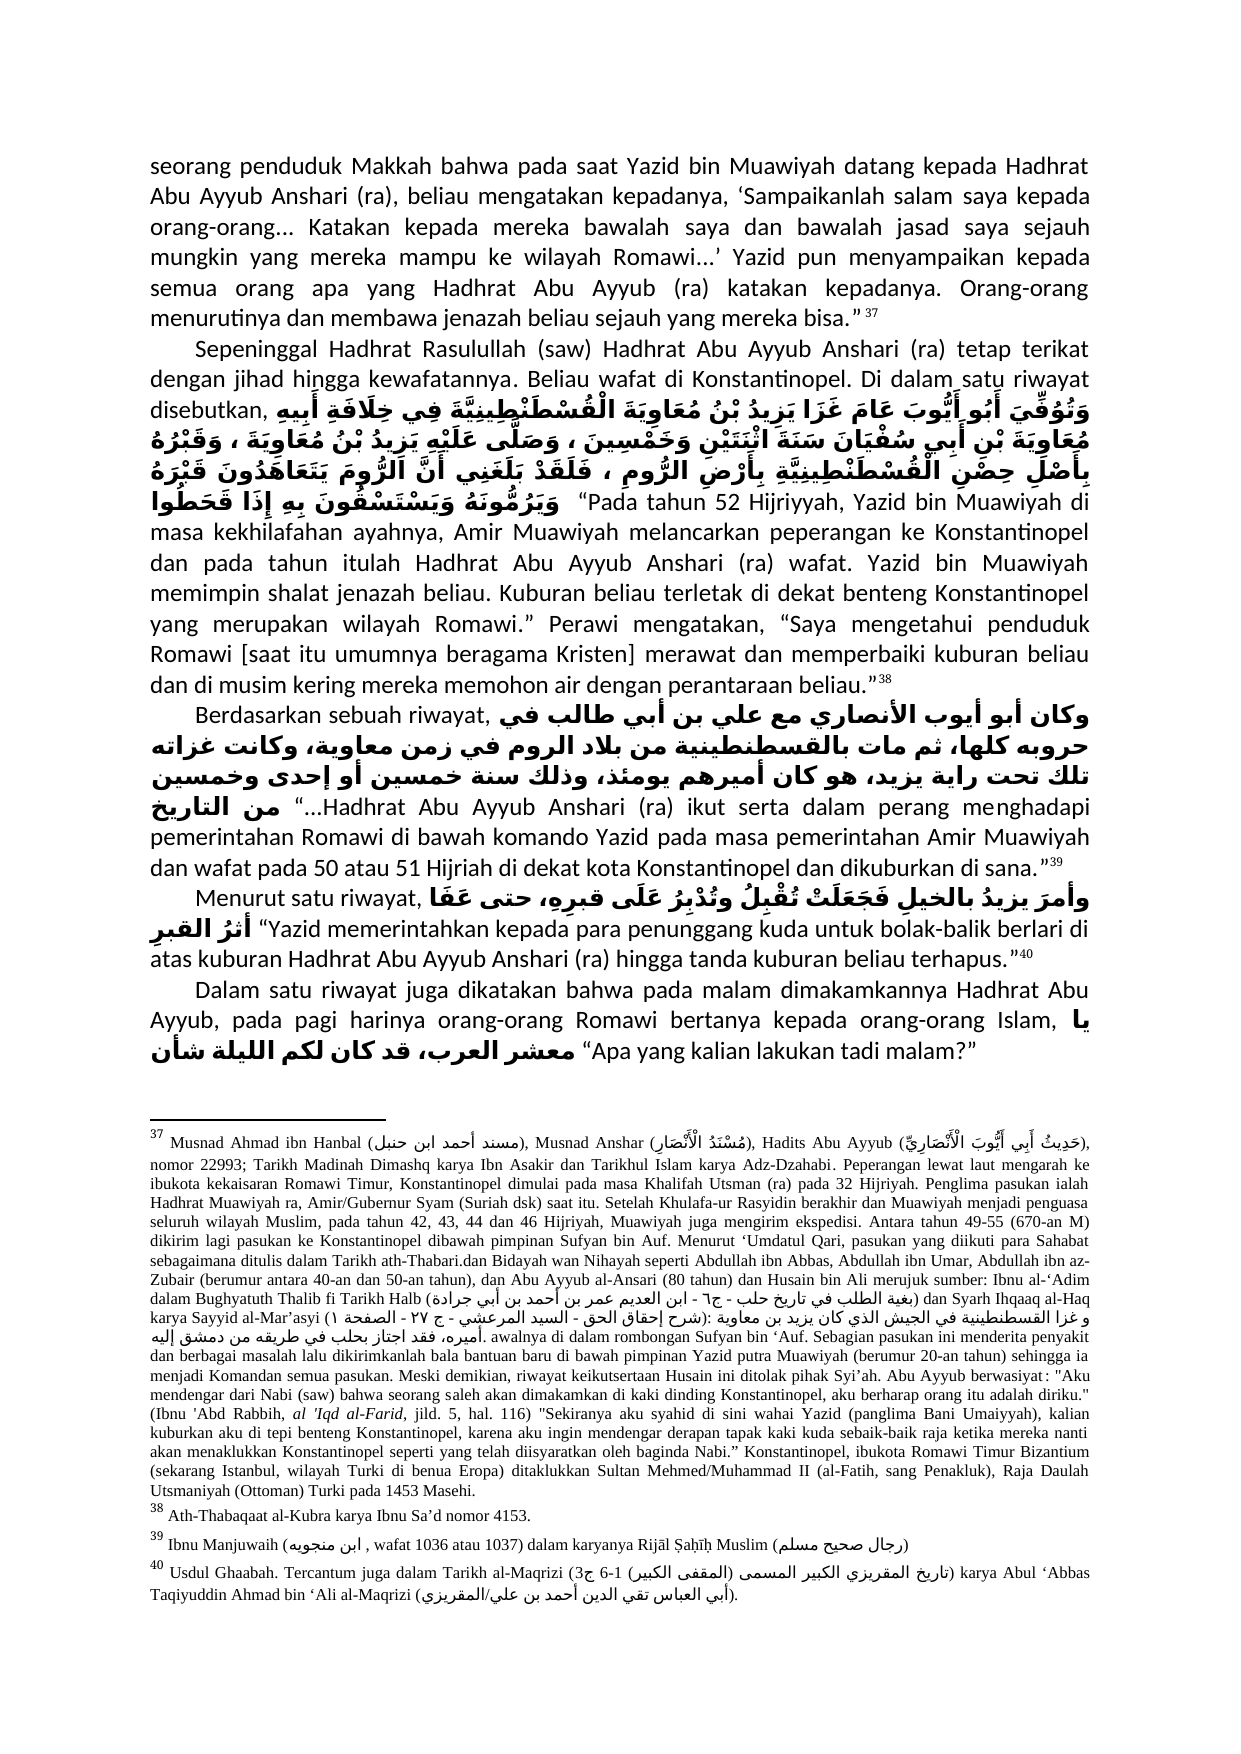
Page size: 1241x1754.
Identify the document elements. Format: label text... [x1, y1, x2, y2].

text Dalam satu riwayat juga dikatakan bahwa pada malam dimakamkannya Hadhrat Abu Ayyub, pada pagi harinya orang-orang Romawi bertanya kepada orang-orang Islam, يا معشر العرب، قد كان لكم الليلة شأن “Apa yang kalian lakukan tadi malam?” [150, 974, 1090, 1066]
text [150, 150, 1090, 333]
text Sepeninggal Hadhrat Rasulullah (saw) Hadhrat Abu Ayyub Anshari (ra) tetap terikat dengan jihad hingga kewafatannya. Beliau wafat di Konstantinopel. Di dalam satu riwayat disebutkan, وَتُوُفِّيَ أَبُو أَيُّوبَ عَامَ غَزَا يَزِيدُ بْنُ مُعَاوِيَةَ الْقُسْطَنْطِينِيَّةَ فِي خِلَافَةِ أَبِيهِ مُعَاوِيَةَ بْنِ أَبِي سُفْيَانَ سَنَةَ اثْنَتَيْنِ وَخَمْسِينَ ، وَصَلَّى عَلَيْهِ يَزِيدُ بْنُ مُعَاوِيَةَ ، وَقَبْرُهُ بِأَصْلِ حِصْنِ الْقُسْطَنْطِينِيَّةِ بِأَرْضِ الرُّومِ ، فَلَقَدْ بَلَغَنِي أَنَّ الرُّومَ يَتَعَاهَدُونَ قَبْرَهُ وَيَرُمُّونَهُ وَيَسْتَسْقُونَ بِهِ إِذَا قَحَطُوا “Pada tahun 52 Hijriyyah, Yazid bin Muawiyah di masa kekhilafahan ayahnya, Amir Muawiyah melancarkan peperangan ke Konstantinopel dan pada tahun itulah Hadhrat Abu Ayyub Anshari (ra) wafat. Yazid bin Muawiyah memimpin shalat jenazah beliau. Kuburan beliau terletak di dekat benteng Konstantinopel yang merupakan wilayah Romawi.” Perawi mengatakan, “Saya mengetahui penduduk Romawi [saat itu umumnya beragama Kristen] merawat dan memperbaiki kuburan beliau dan di musim kering mereka memohon air dengan perantaraan beliau.” [150, 333, 1090, 699]
text Menurut satu riwayat, وأمرَ يزيدُ بالخيلِ فَجَعَلَتْ تُقْبِلُ وتُدْبِرُ عَلَى قبرِهِ، حتى عَفَا أثرُ القبرِ “Yazid memerintahkan kepada para penunggang kuda untuk bolak-balik berlari di atas kuburan Hadhrat Abu Ayyub Anshari (ra) hingga tanda kuburan beliau terhapus.” [150, 882, 1090, 974]
text Berdasarkan sebuah riwayat, وكان أبو أيوب الأنصاري مع علي بن أبي طالب في حروبه كلها، ثم مات بالقسطنطينية من بلاد الروم في زمن معاوية، وكانت غزاته تلك تحت راية يزيد، هو كان أميرهم يومئذ، وذلك سنة خمسين أو إحدى وخمسين من التاريخ “...Hadhrat Abu Ayyub Anshari (ra) ikut serta dalam perang menghadapi pemerintahan Romawi di bawah komando Yazid pada masa pemerintahan Amir Muawiyah dan wafat pada 50 atau 51 Hijriah di dekat kota Konstantinopel dan dikuburkan di sana.” [150, 699, 1090, 882]
